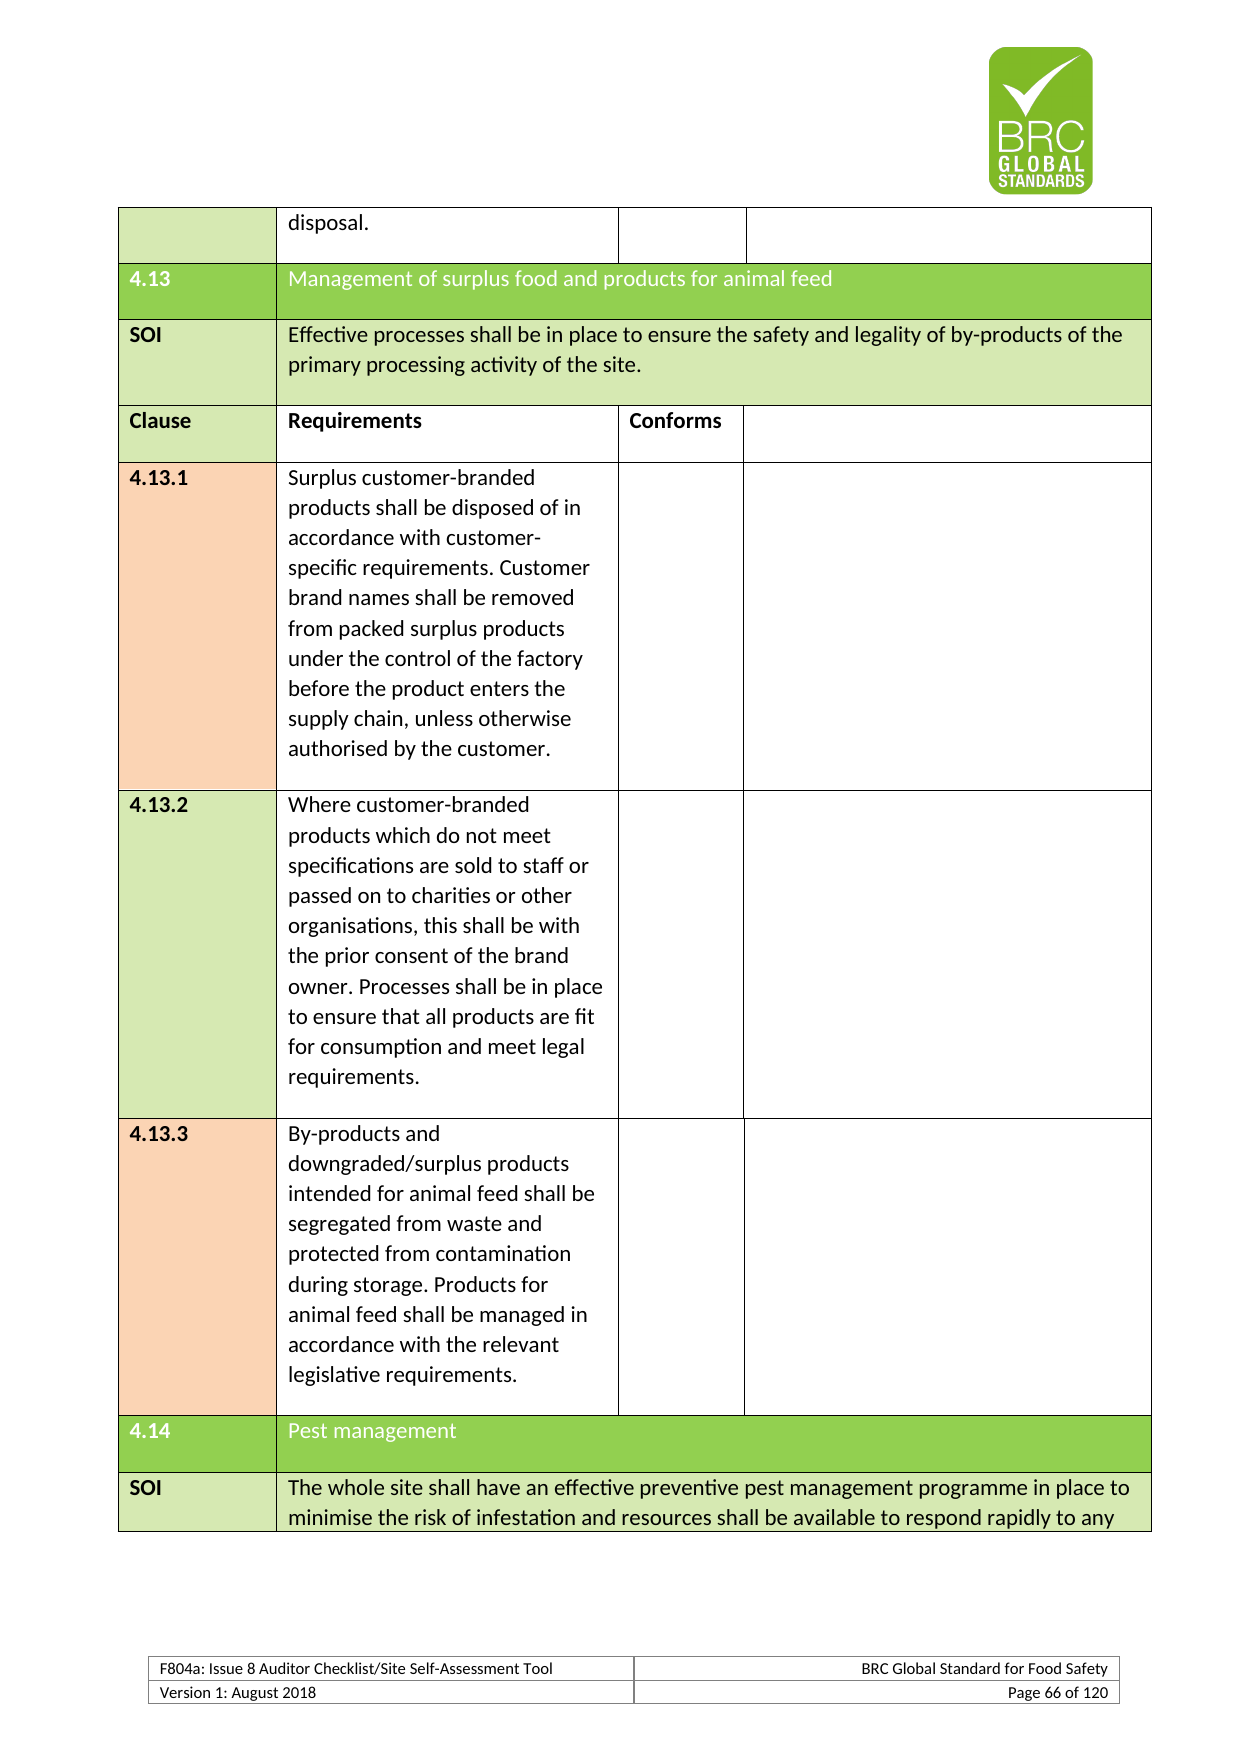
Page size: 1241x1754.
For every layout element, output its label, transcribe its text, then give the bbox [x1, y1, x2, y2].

table_cell [745, 1119, 1151, 1415]
table_cell 4.13.1 [119, 463, 276, 789]
table_cell Requirements [277, 406, 618, 462]
table_cell 4.13.3 [119, 1119, 276, 1415]
picture [989, 47, 1093, 195]
table_cell Conforms [619, 406, 743, 462]
table_cell Pest management [277, 1416, 1151, 1472]
table_cell Effective processes shall be in place to ensure the safety and legality of by-products of the primary processing activity of the site. [277, 320, 1151, 405]
table_cell [744, 791, 1151, 1118]
table_cell Clause [119, 406, 276, 462]
table_cell [619, 208, 746, 263]
table_cell [744, 406, 1151, 462]
table_cell [747, 208, 1151, 263]
table_cell [619, 463, 743, 789]
table_cell Where customer-branded products which do not meet specifications are sold to staff or passed on to charities or other organisations, this shall be with the prior consent of the brand owner. Processes shall be in place to ensure that all products are fit for consumption and meet legal requirements. [277, 791, 618, 1118]
table_cell SOI [119, 320, 276, 405]
table_cell 4.13.2 [119, 791, 276, 1118]
table_cell [619, 791, 743, 1118]
table_cell Surplus customer-branded products shall be disposed of in accordance with customer-specific requirements. Customer brand names shall be removed from packed surplus products under the control of the factory before the product enters the supply chain, unless otherwise authorised by the customer. [277, 463, 618, 789]
table_cell By-products and downgraded/surplus products intended for animal feed shall be segregated from waste and protected from contamination during storage. Products for animal feed shall be managed in accordance with the relevant legislative requirements. [277, 1119, 618, 1415]
table_cell 4.14 [119, 1416, 276, 1472]
table_cell Management of surplus food and products for animal feed [277, 264, 1151, 319]
table_cell [744, 463, 1151, 789]
table_cell [619, 1119, 744, 1415]
table_cell 4.12.3 [119, 208, 276, 263]
table_cell 4.13 [119, 264, 276, 319]
table_cell SOI [119, 1473, 276, 1531]
